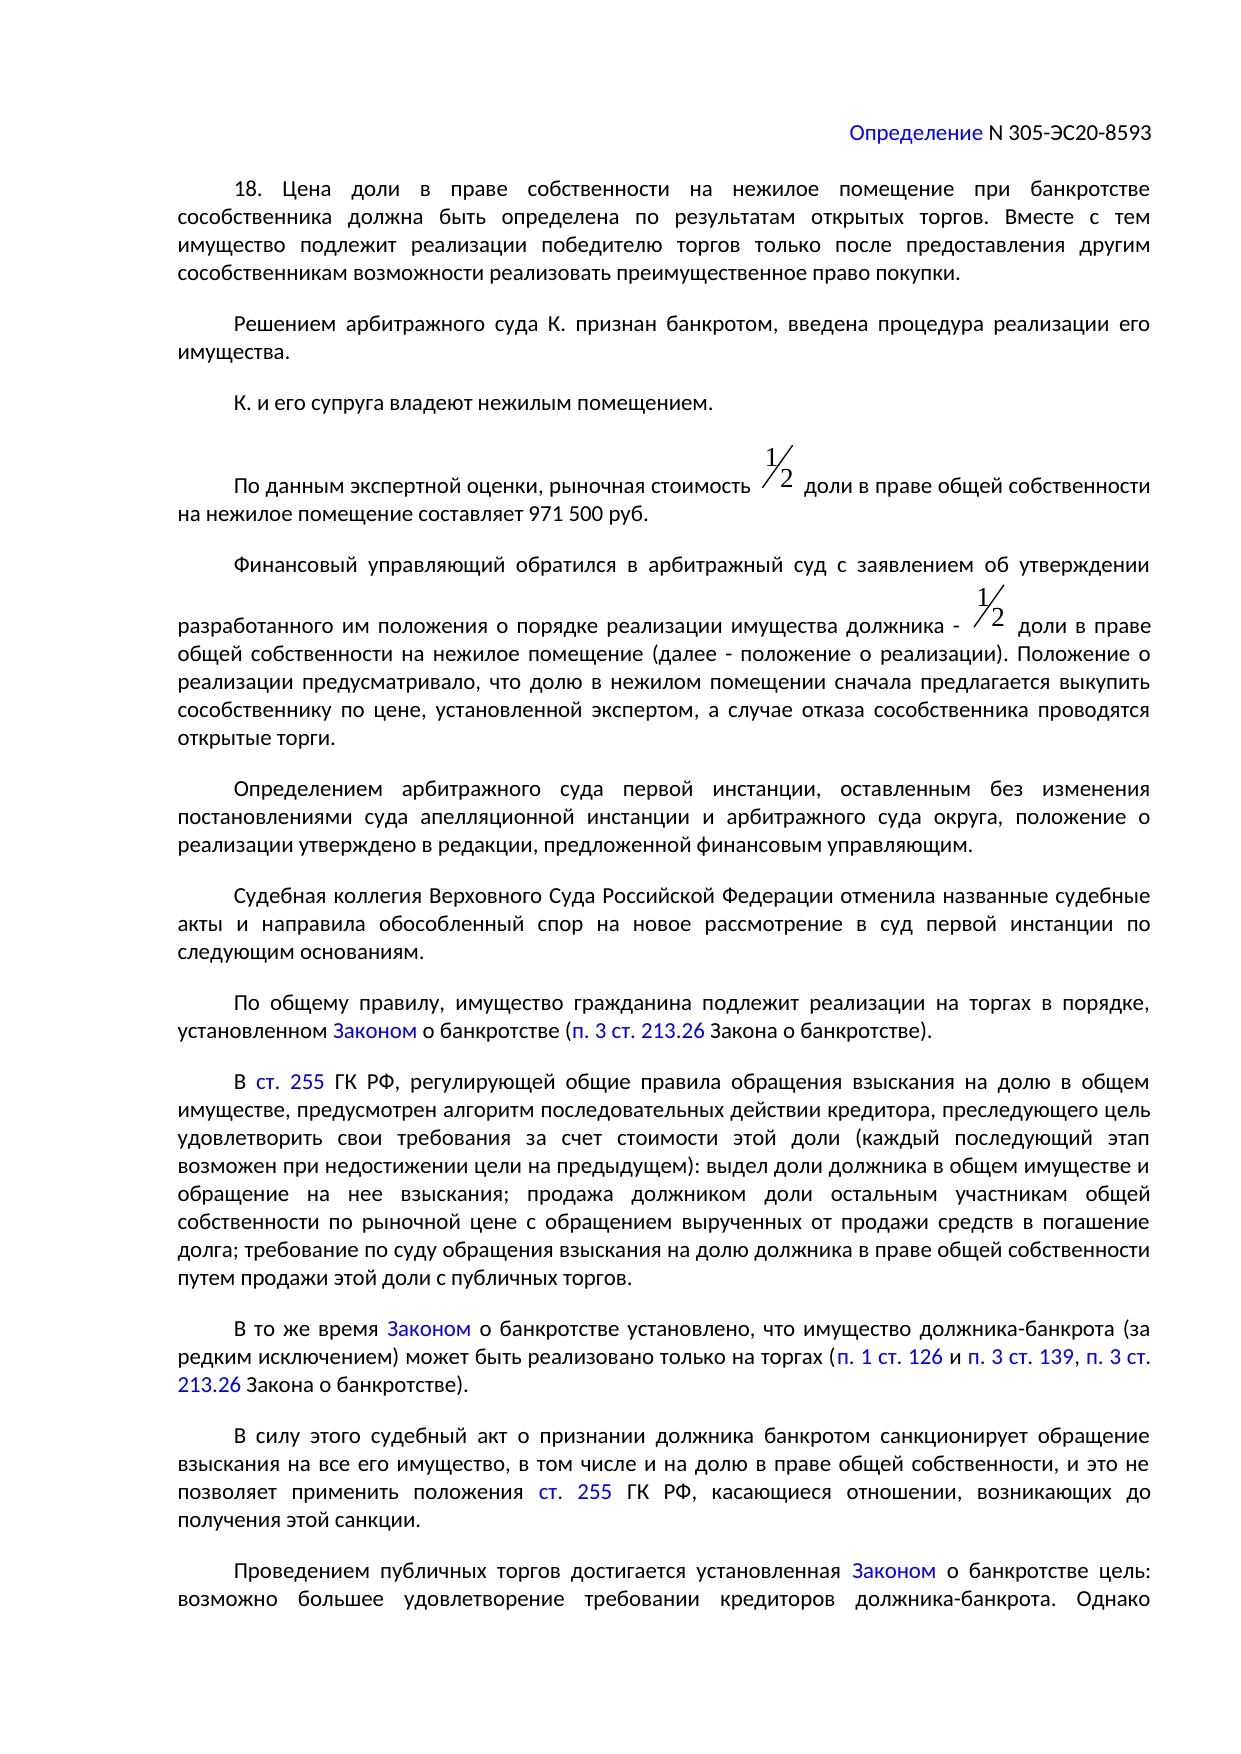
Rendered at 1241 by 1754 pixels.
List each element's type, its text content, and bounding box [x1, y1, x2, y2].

text Определением арбитражного суда первой инстанции, оставленным без изменения постановлениями суда апелляционной инстанции и арбитражного суда округа, положение о реализации утверждено в редакции, предложенной финансовым управляющим. [177, 774, 1152, 858]
text Судебная коллегия Верховного Суда Российской Федерации отменила названные судебные акты и направила обособленный спор на новое рассмотрение в суд первой инстанции по следующим основаниям. [177, 881, 1152, 965]
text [177, 1556, 1152, 1612]
text Определение N 305-ЭС20-8593 [177, 118, 1152, 146]
text По данным экспертной оценки, рыночная стоимость доли в праве общей собственности на нежилое помещение составляет 971 500 руб. [177, 439, 1152, 528]
text 18. Цена доли в праве собственности на нежилое помещение при банкротстве сособственника должна быть определена по результатам открытых торгов. Вместе с тем имущество подлежит реализации победителю торгов только после предоставления другим сособственникам возможности реализовать преимущественное право покупки. [177, 174, 1152, 286]
text По общему правилу, имущество гражданина подлежит реализации на торгах в порядке, установленном Законом о банкротстве (п. 3 ст. 213.26 Закона о банкротстве). [177, 988, 1152, 1044]
text Финансовый управляющий обратился в арбитражный суд с заявлением об утверждении разработанного им положения о порядке реализации имущества должника - доли в праве общей собственности на нежилое помещение (далее - положение о реализации). Положение о реализации предусматривало, что долю в нежилом помещении сначала предлагается выкупить сособственнику по цене, установленной экспертом, а случае отказа сособственника проводятся открытые торги. [177, 551, 1152, 751]
text В силу этого судебный акт о признании должника банкротом санкционирует обращение взыскания на все его имущество, в том числе и на долю в праве общей собственности, и это не позволяет применить положения ст. 255 ГК РФ, касающиеся отношении, возникающих до получения этой санкции. [177, 1421, 1152, 1533]
text В то же время Законом о банкротстве установлено, что имущество должника-банкрота (за редким исключением) может быть реализовано только на торгах (п. 1 ст. 126 и п. 3 ст. 139, п. 3 ст. 213.26 Закона о банкротстве). [177, 1314, 1152, 1398]
text К. и его супруга владеют нежилым помещением. [177, 388, 1152, 416]
text Решением арбитражного суда К. признан банкротом, введена процедура реализации его имущества. [177, 309, 1152, 365]
text В ст. 255 ГК РФ, регулирующей общие правила обращения взыскания на долю в общем имуществе, предусмотрен алгоритм последовательных действии кредитора, преследующего цель удовлетворить свои требования за счет стоимости этой доли (каждый последующий этап возможен при недостижении цели на предыдущем): выдел доли должника в общем имуществе и обращение на нее взыскания; продажа должником доли остальным участникам общей собственности по рыночной цене с обращением вырученных от продажи средств в погашение долга; требование по суду обращения взыскания на долю должника в праве общей собственности путем продажи этой доли с публичных торгов. [177, 1067, 1152, 1291]
